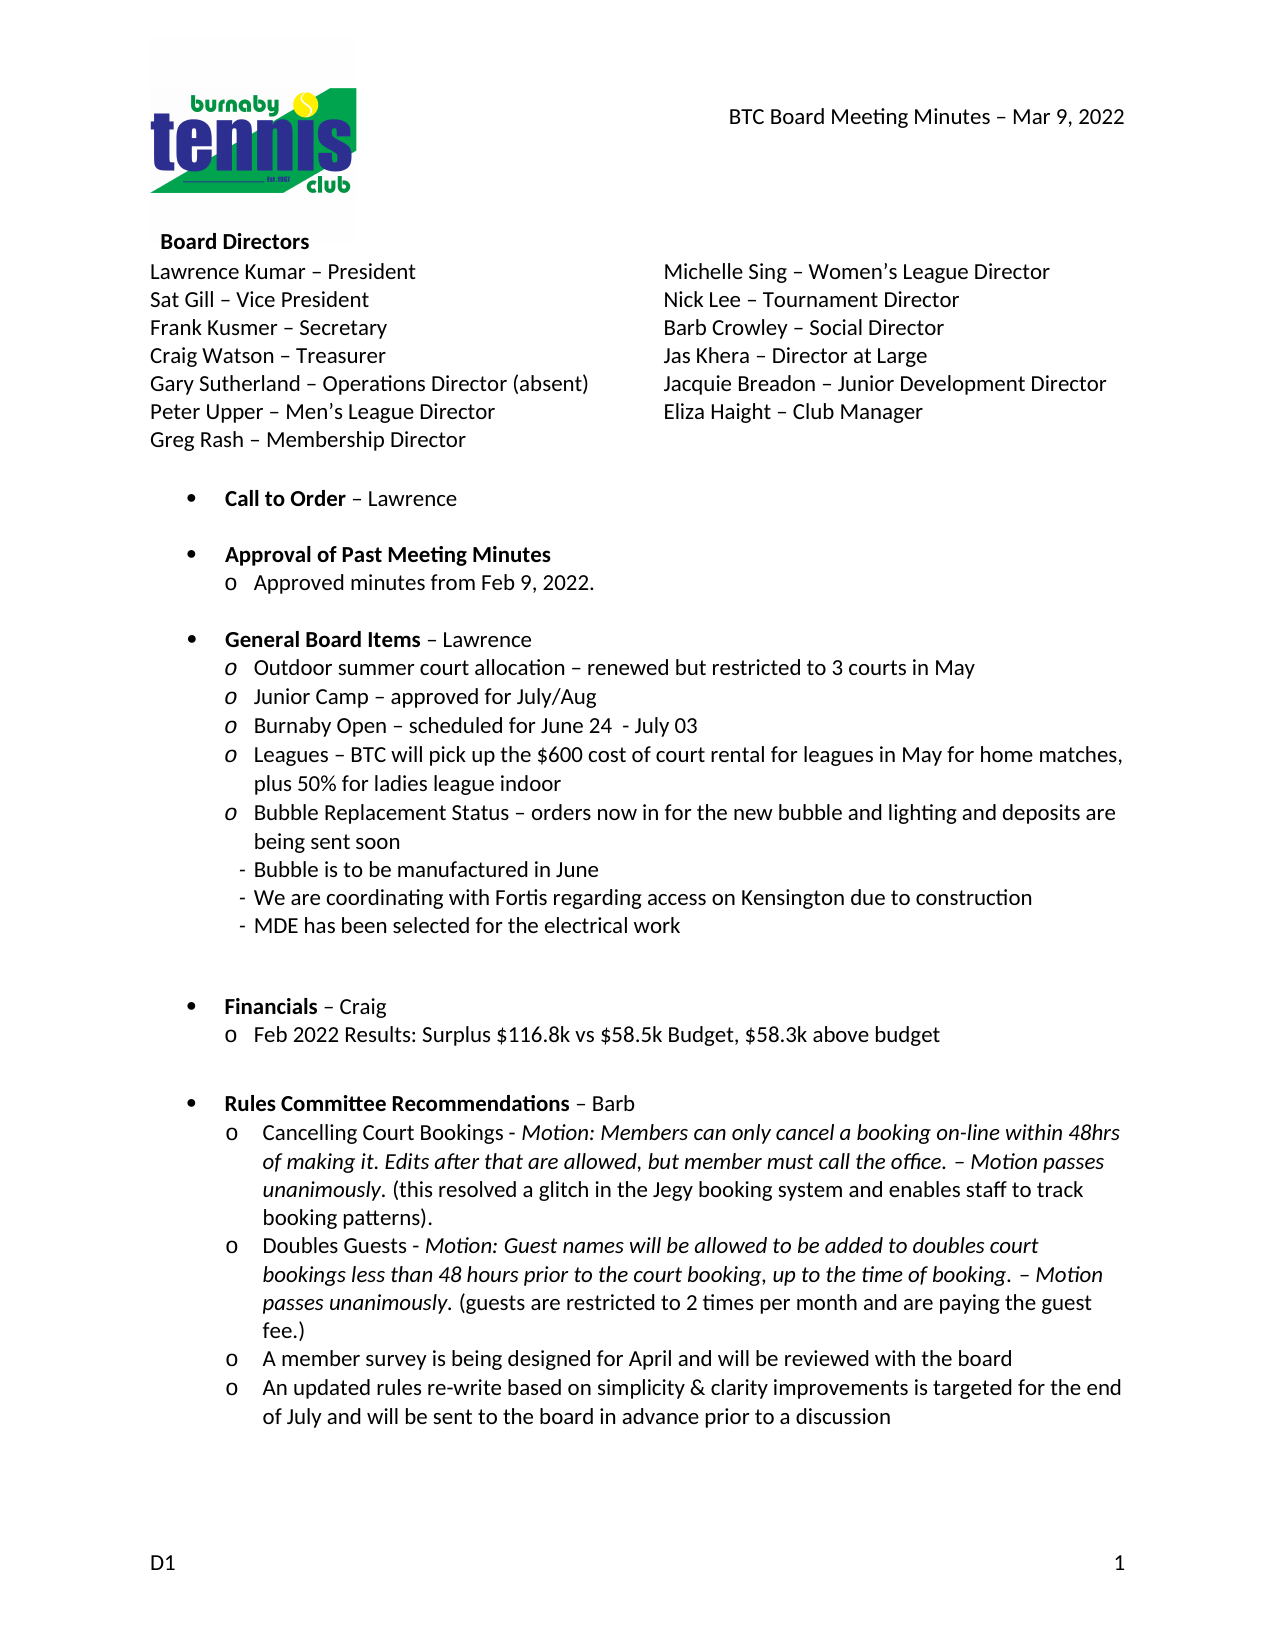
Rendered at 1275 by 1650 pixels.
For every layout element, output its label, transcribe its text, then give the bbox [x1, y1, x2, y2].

list We are coordinating with Fortis regarding access on Kensington due to construction [239, 883, 1125, 911]
list Financials – Craig [187, 992, 1125, 1020]
table_header Michelle Sing – Women’s League Director Nick Lee – Tournament Director Barb Crowley – Social Director Jas Khera – Director at Large Jacquie Breadon – Junior Development Director Eliza Haight – Club Manager [652, 257, 1198, 453]
text Board Directors [150, 227, 1125, 255]
list Bubble is to be manufactured in June [239, 855, 1125, 883]
list Junior Camp – approved for July/Aug [224, 682, 1125, 711]
list An updated rules re-write based on simplicity & clarity improvements is targeted for the end of July and will be sent to the board in advance prior to a discussion [225, 1373, 1125, 1430]
list Outdoor summer court allocation – renewed but restricted to 3 courts in May [224, 653, 1125, 682]
list Burnaby Open – scheduled for June 24 - July 03 [224, 711, 1125, 740]
list Bubble Replacement Status – orders now in for the new bubble and lighting and deposits are being sent soon [224, 798, 1125, 855]
list Leagues – BTC will pick up the $600 cost of court rental for leagues in May for home matches, plus 50% for ladies league indoor [224, 740, 1125, 798]
list Cancelling Court Bookings - Motion: Members can only cancel a booking on-line within 48hrs of making it. Edits after that are allowed, but member must call the office. – Motion passes unanimously. (this resolved a glitch in the Jegy booking system and enables staff to track booking patterns). [225, 1118, 1125, 1231]
list General Board Items – Lawrence [188, 625, 1125, 653]
list Call to Order – Lawrence [187, 484, 1125, 512]
list MDE has been selected for the electrical work [239, 911, 1125, 939]
list A member survey is being designed for April and will be reviewed with the board [225, 1344, 1125, 1373]
table_header Lawrence Kumar – President Sat Gill – Vice President Frank Kusmer – Secretary Craig Watson – Treasurer Gary Sutherland – Operations Director (absent) Peter Upper – Men’s League Director Greg Rash – Membership Director [139, 257, 652, 453]
list Rules Committee Recommendations – Barb [187, 1089, 1125, 1118]
list Approval of Past Meeting Minutes [187, 540, 1125, 568]
list Doubles Guests - Motion: Guest names will be allowed to be added to doubles court bookings less than 48 hours prior to the court booking, up to the time of booking. – Motion passes unanimously. (guests are restricted to 2 times per month and are paying the guest fee.) [225, 1231, 1125, 1344]
picture [150, 37, 357, 227]
list Feb 2022 Results: Surplus $116.8k vs $58.5k Budget, $58.3k above budget [224, 1020, 1125, 1049]
list Approved minutes from Feb 9, 2022. [224, 568, 1125, 597]
